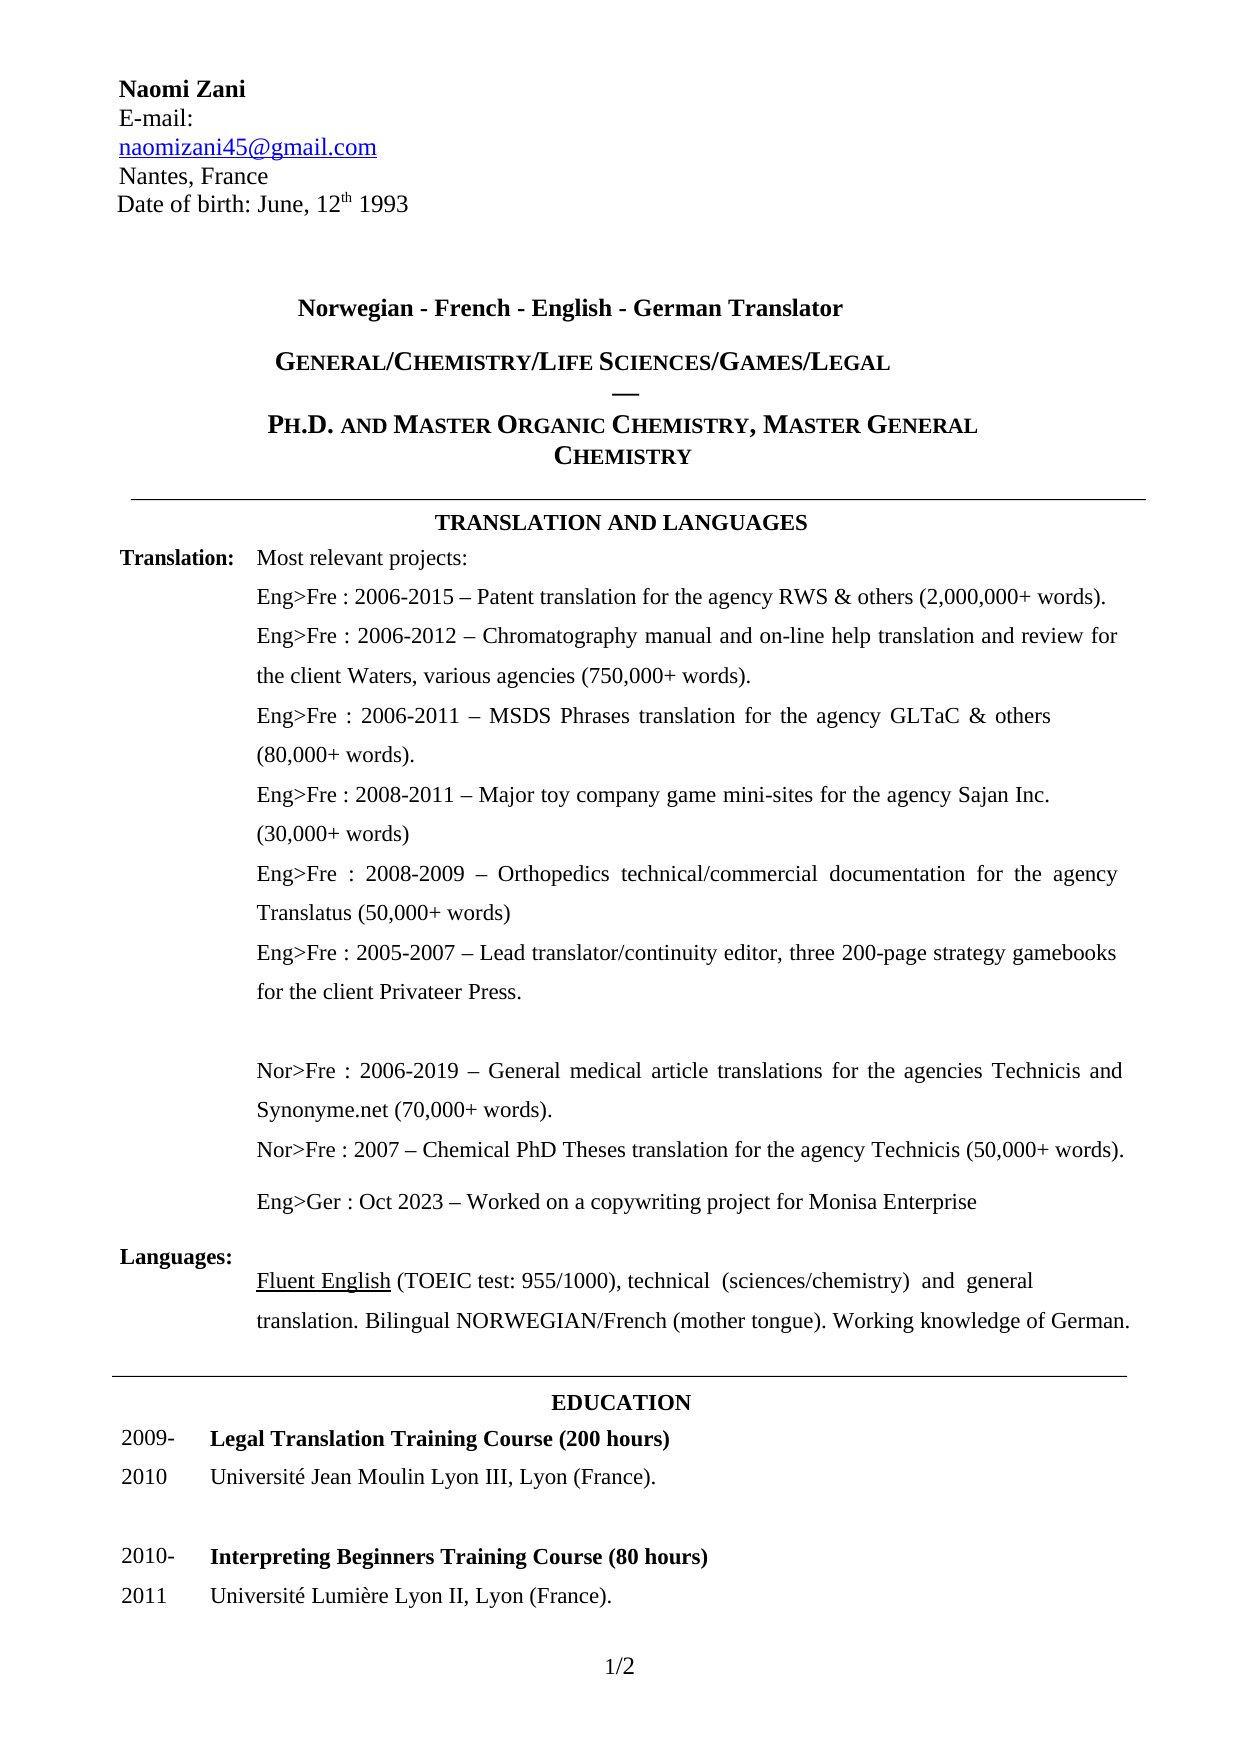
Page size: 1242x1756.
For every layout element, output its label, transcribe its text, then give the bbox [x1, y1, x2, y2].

text Eng>Fre : 2008-2011 – Major toy company game mini-sites for the agency Sajan Inc. (30,000+ words) [256, 781, 1131, 847]
title — [105, 376, 1146, 407]
table_cell 2010 [100, 1458, 192, 1516]
text Nor>Fre : 2007 – Chemical PhD Theses translation for the agency Technicis (50,000+ words). [256, 1136, 1146, 1162]
text Most relevant projects: [256, 544, 1146, 570]
table_header Legal Translation Training Course (200 hours) [192, 1425, 1134, 1458]
table_cell 2010- [100, 1516, 192, 1576]
text Nor>Fre : 2006-2019 – General medical article translations for the agencies Technicis and Synonyme.net (70,000+ words). [256, 1057, 1132, 1123]
text Eng>Fre : 2005-2007 – Lead translator/continuity editor, three 200-page strategy gamebooks for the client Privateer Press. [256, 939, 1131, 1004]
table_cell 2011 [100, 1576, 192, 1635]
table_cell Interpreting Beginners Training Course (80 hours) [192, 1516, 1134, 1576]
text Fluent English (TOEIC test: 955/1000), technical (sciences/chemistry) and general translation. Bilingual NORWEGIAN/French (mother tongue). Working knowledge of German. [256, 1267, 1132, 1333]
subtitle EDUCATION [549, 1389, 693, 1416]
subtitle Norwegian - French - English - German Translator [298, 293, 1146, 322]
text Languages: [119, 1243, 235, 1269]
text Eng>Fre : 2008-2009 – Orthopedics technical/commercial documentation for the agency Translatus (50,000+ words) [256, 860, 1132, 926]
text Eng>Fre : 2006-2015 – Patent translation for the agency RWS & others (2,000,000+ words). Eng>Fre : 2006-2012 – Chromatography manual and on-line help translation and review for the client Waters, various agencies (750,000+ words). [256, 583, 1131, 688]
table_header 2009- [100, 1425, 192, 1458]
subtitle Translation: [119, 544, 235, 571]
subtitle TRANSLATION AND LANGUAGES [433, 509, 809, 535]
text Eng>Fre : 2006-2011 – MSDS Phrases translation for the agency GLTaC & others (80,000+ words). [256, 702, 1132, 768]
text PH.D. AND MASTER ORGANIC CHEMISTRY, MASTER GENERAL CHEMISTRY [196, 408, 1049, 470]
table_cell Université Jean Moulin Lyon III, Lyon (France). [192, 1458, 1134, 1516]
text Eng>Ger : Oct 2023 – Worked on a copywriting project for Monisa Enterprise [256, 1188, 1146, 1215]
text GENERAL/CHEMISTRY/LIFE SCIENCES/GAMES/LEGAL [274, 346, 1146, 376]
table_cell Université Lumière Lyon II, Lyon (France). [192, 1576, 1134, 1635]
